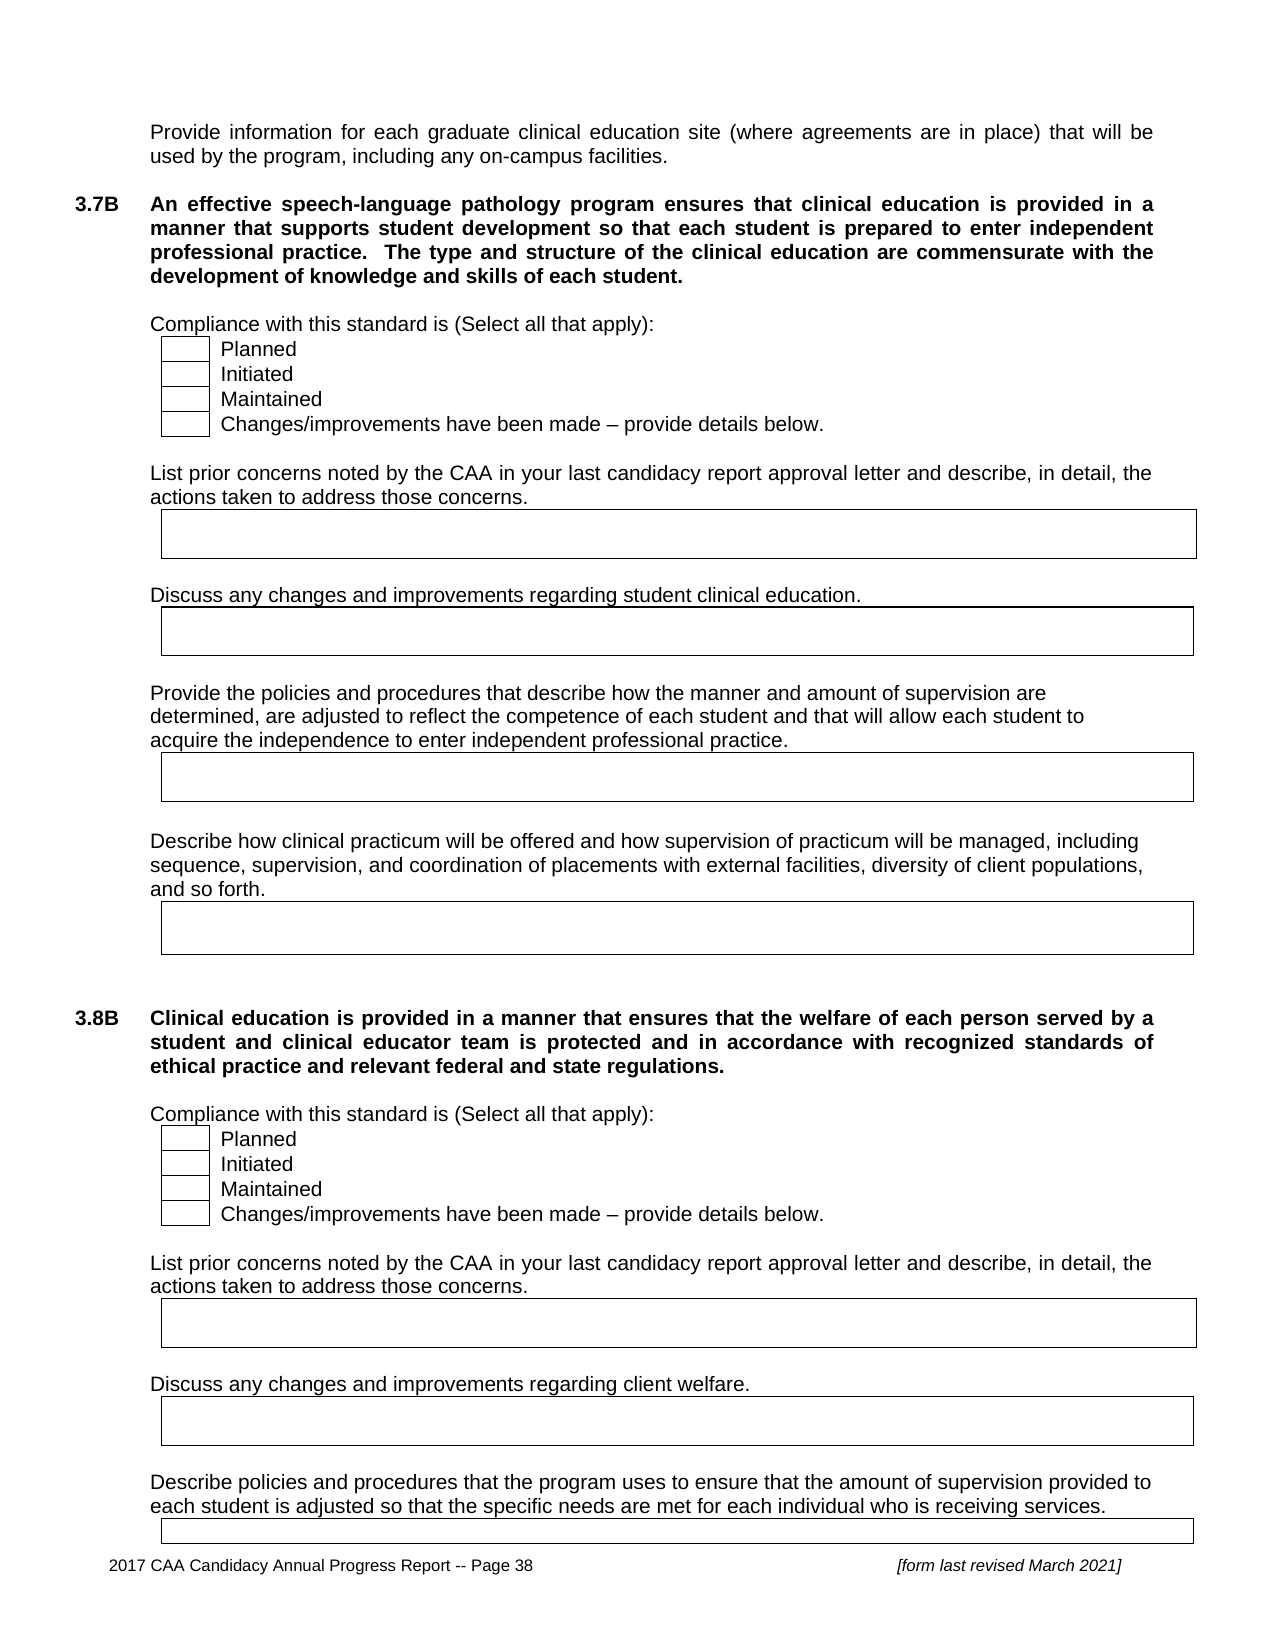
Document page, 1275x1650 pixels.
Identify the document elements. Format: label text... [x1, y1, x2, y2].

text Discuss any changes and improvements regarding client welfare. [150, 1372, 1155, 1396]
table_header [162, 608, 1193, 655]
text Compliance with this standard is (Select all that apply): [150, 1101, 1155, 1125]
table_cell [162, 362, 209, 386]
table_cell Maintained [210, 386, 1155, 411]
table_cell Changes/improvements have been made – provide details below. [210, 411, 1155, 436]
table_header [162, 902, 1193, 954]
table_header Planned [210, 336, 1155, 361]
text Describe policies and procedures that the program uses to ensure that the amount of supervision provided to each student is adjusted so that the specific needs are met for each individual who is receiving services. [150, 1470, 1155, 1518]
text Describe how clinical practicum will be offered and how supervision of practicum will be managed, including sequence, supervision, and coordination of placements with external facilities, diversity of client populations, and so forth. [150, 829, 1155, 901]
table_header [162, 753, 1193, 801]
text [150, 120, 1155, 168]
text Discuss any changes and improvements regarding student clinical education. [150, 582, 1155, 606]
text 3.7B An effective speech-language pathology program ensures that clinical education is provided in a manner that supports student development so that each student is prepared to enter independent professional practice. The type and structure of the clinical education are commensurate with the development of knowledge and skills of each student. [75, 192, 1155, 288]
table_cell Initiated [210, 361, 1155, 386]
table_cell [162, 387, 209, 411]
text Provide the policies and procedures that describe how the manner and amount of supervision are determined, are adjusted to reflect the competence of each student and that will allow each student to acquire the independence to enter independent professional practice. [150, 680, 1155, 752]
table_header [162, 337, 209, 361]
table_cell Initiated [210, 1150, 1155, 1175]
text 3.8B Clinical education is provided in a manner that ensures that the welfare of each person served by a student and clinical educator team is protected and in accordance with recognized standards of ethical practice and relevant federal and state regulations. [75, 1006, 1155, 1077]
table_cell [162, 412, 209, 436]
table_cell Maintained [210, 1175, 1155, 1200]
table_header Planned [210, 1125, 1155, 1150]
table_header [162, 1397, 1193, 1445]
table_cell [162, 1176, 209, 1200]
table_cell [162, 1201, 209, 1225]
table_header [162, 1299, 1196, 1347]
text List prior concerns noted by the CAA in your last candidacy report approval letter and describe, in detail, the actions taken to address those concerns. [150, 461, 1155, 508]
table_cell Changes/improvements have been made – provide details below. [210, 1200, 1155, 1225]
text Compliance with this standard is (Select all that apply): [150, 312, 1155, 336]
table_header [162, 510, 1196, 557]
table_cell [162, 1151, 209, 1175]
text List prior concerns noted by the CAA in your last candidacy report approval letter and describe, in detail, the actions taken to address those concerns. [150, 1250, 1155, 1298]
table_header [162, 1519, 1193, 1543]
table_header [162, 1126, 209, 1150]
